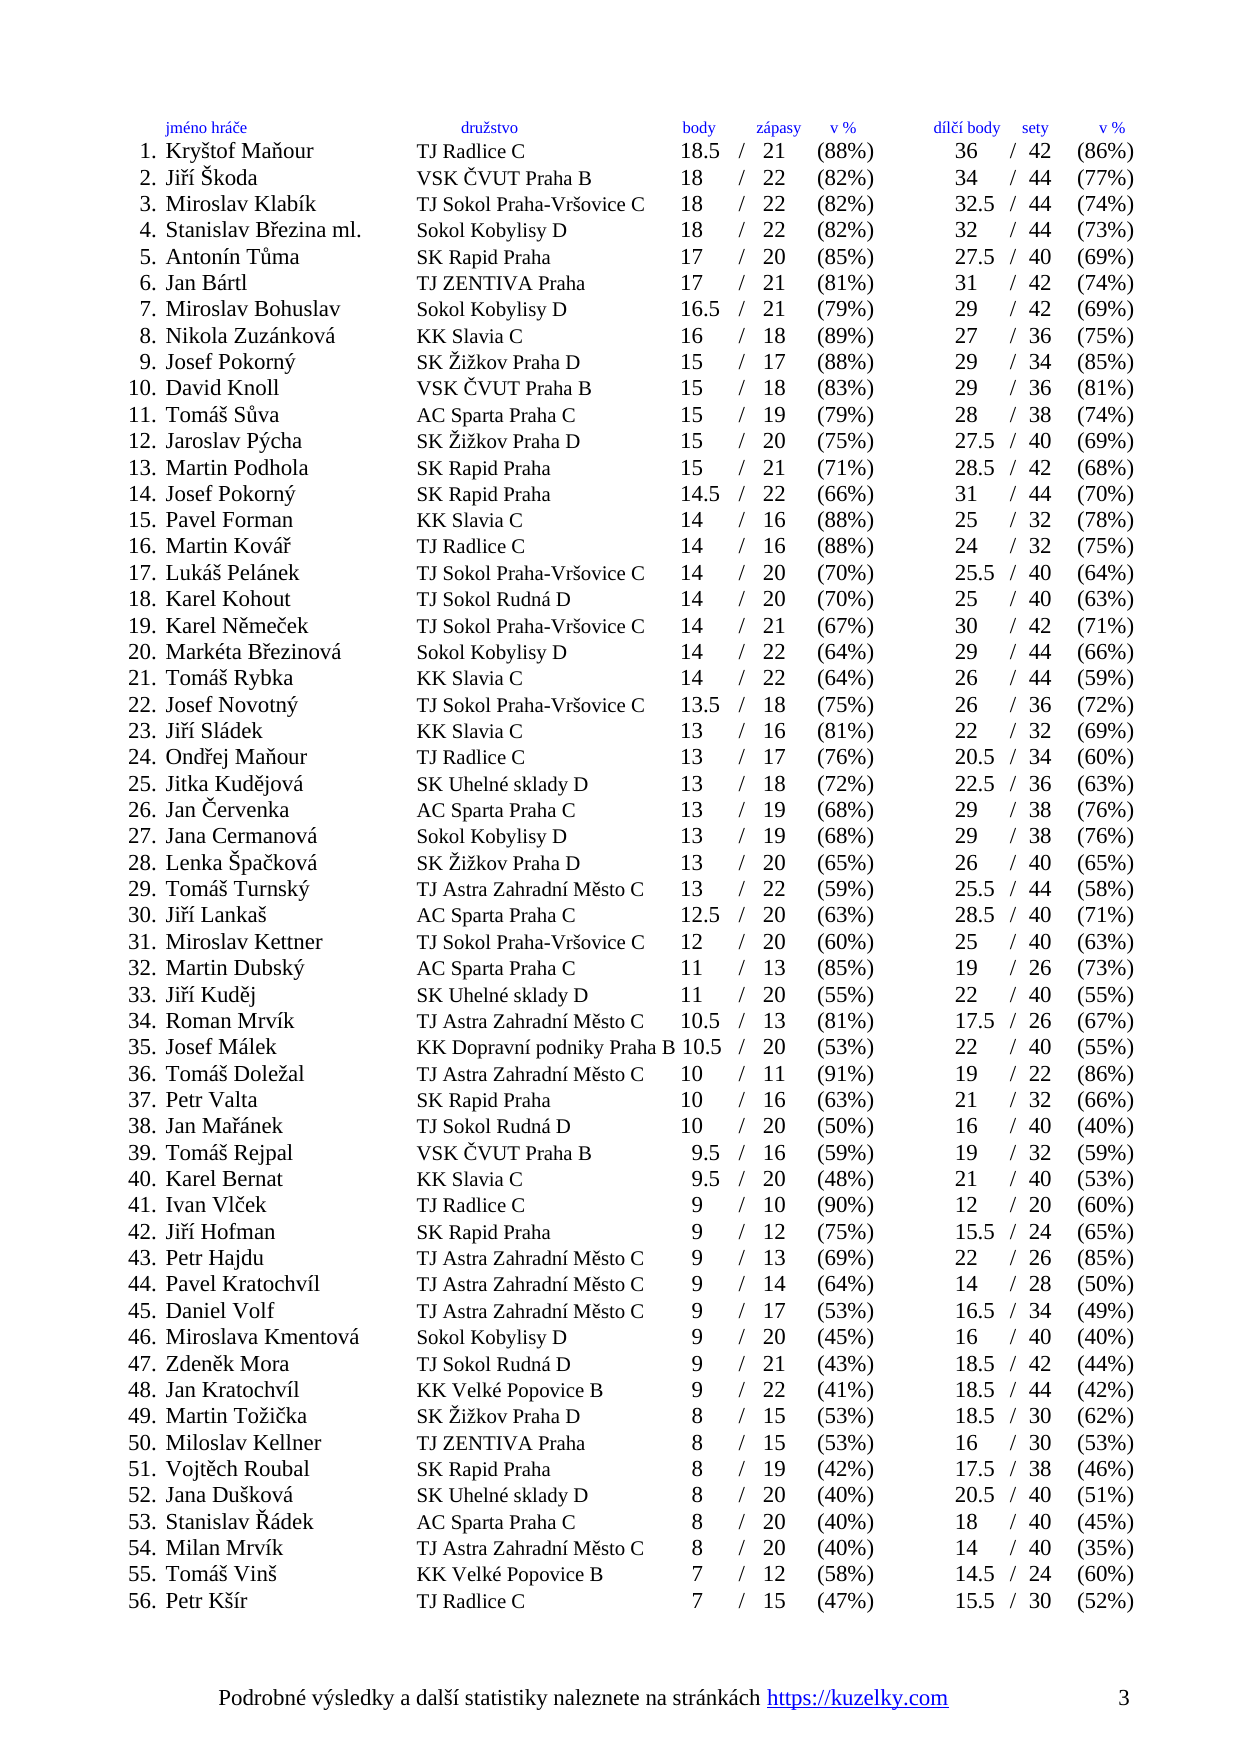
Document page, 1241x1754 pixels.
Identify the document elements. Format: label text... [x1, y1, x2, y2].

text 28. Lenka Špačková SK Žižkov Praha D 13 / 20 (65%) 26 / 40 (65%) [106, 849, 1134, 875]
text 51. Vojtěch Roubal SK Rapid Praha 8 / 19 (42%) 17.5 / 38 (46%) [106, 1455, 1134, 1481]
text 6. Jan Bártl TJ ZENTIVA Praha 17 / 21 (81%) 31 / 42 (74%) [106, 269, 1134, 295]
text 17. Lukáš Pelánek TJ Sokol Praha-Vršovice C 14 / 20 (70%) 25.5 / 40 (64%) [106, 559, 1134, 585]
text 25. Jitka Kudějová SK Uhelné sklady D 13 / 18 (72%) 22.5 / 36 (63%) [106, 770, 1134, 796]
text 18. Karel Kohout TJ Sokol Rudná D 14 / 20 (70%) 25 / 40 (63%) [106, 585, 1134, 612]
text 50. Miloslav Kellner TJ ZENTIVA Praha 8 / 15 (53%) 16 / 30 (53%) [106, 1429, 1134, 1455]
text 12. Jaroslav Pýcha SK Žižkov Praha D 15 / 20 (75%) 27.5 / 40 (69%) [106, 427, 1134, 453]
text 36. Tomáš Doležal TJ Astra Zahradní Město C 10 / 11 (91%) 19 / 22 (86%) [106, 1060, 1134, 1086]
text 30. Jiří Lankaš AC Sparta Praha C 12.5 / 20 (63%) 28.5 / 40 (71%) [106, 902, 1134, 928]
text 11. Tomáš Sůva AC Sparta Praha C 15 / 19 (79%) 28 / 38 (74%) [106, 401, 1134, 427]
text 13. Martin Podhola SK Rapid Praha 15 / 21 (71%) 28.5 / 42 (68%) [106, 453, 1134, 480]
text 20. Markéta Březinová Sokol Kobylisy D 14 / 22 (64%) 29 / 44 (66%) [106, 638, 1134, 664]
text 47. Zdeněk Mora TJ Sokol Rudná D 9 / 21 (43%) 18.5 / 42 (44%) [106, 1349, 1134, 1376]
text 49. Martin Tožička SK Žižkov Praha D 8 / 15 (53%) 18.5 / 30 (62%) [106, 1402, 1134, 1429]
text 42. Jiří Hofman SK Rapid Praha 9 / 12 (75%) 15.5 / 24 (65%) [106, 1218, 1134, 1244]
text 41. Ivan Vlček TJ Radlice C 9 / 10 (90%) 12 / 20 (60%) [106, 1191, 1134, 1218]
text 56. Petr Kšír TJ Radlice C 7 / 15 (47%) 15.5 / 30 (52%) [106, 1587, 1134, 1613]
text 55. Tomáš Vinš KK Velké Popovice B 7 / 12 (58%) 14.5 / 24 (60%) [106, 1560, 1134, 1587]
text 14. Josef Pokorný SK Rapid Praha 14.5 / 22 (66%) 31 / 44 (70%) [106, 480, 1134, 506]
text 34. Roman Mrvík TJ Astra Zahradní Město C 10.5 / 13 (81%) 17.5 / 26 (67%) [106, 1007, 1134, 1033]
text 3. Miroslav Klabík TJ Sokol Praha-Vršovice C 18 / 22 (82%) 32.5 / 44 (74%) [106, 190, 1134, 216]
text 9. Josef Pokorný SK Žižkov Praha D 15 / 17 (88%) 29 / 34 (85%) [106, 348, 1134, 374]
text 43. Petr Hajdu TJ Astra Zahradní Město C 9 / 13 (69%) 22 / 26 (85%) [106, 1244, 1134, 1271]
text 33. Jiří Kuděj SK Uhelné sklady D 11 / 20 (55%) 22 / 40 (55%) [106, 981, 1134, 1007]
text 8. Nikola Zuzánková KK Slavia C 16 / 18 (89%) 27 / 36 (75%) [106, 322, 1134, 348]
text jméno hráče družstvo body zápasy v % dílčí body sety v % [106, 118, 1134, 137]
text 1. Kryštof Maňour TJ Radlice C 18.5 / 21 (88%) 36 / 42 (86%) [106, 137, 1134, 164]
text 24. Ondřej Maňour TJ Radlice C 13 / 17 (76%) 20.5 / 34 (60%) [106, 743, 1134, 770]
text 31. Miroslav Kettner TJ Sokol Praha-Vršovice C 12 / 20 (60%) 25 / 40 (63%) [106, 928, 1134, 954]
text 4. Stanislav Březina ml. Sokol Kobylisy D 18 / 22 (82%) 32 / 44 (73%) [106, 216, 1134, 243]
text 5. Antonín Tůma SK Rapid Praha 17 / 20 (85%) 27.5 / 40 (69%) [106, 243, 1134, 269]
text 22. Josef Novotný TJ Sokol Praha-Vršovice C 13.5 / 18 (75%) 26 / 36 (72%) [106, 691, 1134, 717]
text 2. Jiří Škoda VSK ČVUT Praha B 18 / 22 (82%) 34 / 44 (77%) [106, 164, 1134, 190]
text 16. Martin Kovář TJ Radlice C 14 / 16 (88%) 24 / 32 (75%) [106, 533, 1134, 559]
text 29. Tomáš Turnský TJ Astra Zahradní Město C 13 / 22 (59%) 25.5 / 44 (58%) [106, 875, 1134, 902]
text 39. Tomáš Rejpal VSK ČVUT Praha B 9.5 / 16 (59%) 19 / 32 (59%) [106, 1139, 1134, 1165]
text 37. Petr Valta SK Rapid Praha 10 / 16 (63%) 21 / 32 (66%) [106, 1086, 1134, 1112]
text 54. Milan Mrvík TJ Astra Zahradní Město C 8 / 20 (40%) 14 / 40 (35%) [106, 1534, 1134, 1560]
text 45. Daniel Volf TJ Astra Zahradní Město C 9 / 17 (53%) 16.5 / 34 (49%) [106, 1297, 1134, 1323]
text 52. Jana Dušková SK Uhelné sklady D 8 / 20 (40%) 20.5 / 40 (51%) [106, 1481, 1134, 1508]
text 15. Pavel Forman KK Slavia C 14 / 16 (88%) 25 / 32 (78%) [106, 506, 1134, 533]
text 44. Pavel Kratochvíl TJ Astra Zahradní Město C 9 / 14 (64%) 14 / 28 (50%) [106, 1271, 1134, 1297]
text 10. David Knoll VSK ČVUT Praha B 15 / 18 (83%) 29 / 36 (81%) [106, 374, 1134, 401]
text 38. Jan Mařánek TJ Sokol Rudná D 10 / 20 (50%) 16 / 40 (40%) [106, 1112, 1134, 1139]
text 53. Stanislav Řádek AC Sparta Praha C 8 / 20 (40%) 18 / 40 (45%) [106, 1508, 1134, 1534]
text 26. Jan Červenka AC Sparta Praha C 13 / 19 (68%) 29 / 38 (76%) [106, 796, 1134, 822]
text 40. Karel Bernat KK Slavia C 9.5 / 20 (48%) 21 / 40 (53%) [106, 1165, 1134, 1191]
text 23. Jiří Sládek KK Slavia C 13 / 16 (81%) 22 / 32 (69%) [106, 717, 1134, 743]
text 21. Tomáš Rybka KK Slavia C 14 / 22 (64%) 26 / 44 (59%) [106, 664, 1134, 691]
text 46. Miroslava Kmentová Sokol Kobylisy D 9 / 20 (45%) 16 / 40 (40%) [106, 1323, 1134, 1349]
text 32. Martin Dubský AC Sparta Praha C 11 / 13 (85%) 19 / 26 (73%) [106, 954, 1134, 981]
text 27. Jana Cermanová Sokol Kobylisy D 13 / 19 (68%) 29 / 38 (76%) [106, 822, 1134, 849]
text 19. Karel Němeček TJ Sokol Praha-Vršovice C 14 / 21 (67%) 30 / 42 (71%) [106, 612, 1134, 638]
text 35. Josef Málek KK Dopravní podniky Praha B 10.5 / 20 (53%) 22 / 40 (55%) [106, 1033, 1134, 1060]
text 48. Jan Kratochvíl KK Velké Popovice B 9 / 22 (41%) 18.5 / 44 (42%) [106, 1376, 1134, 1402]
text 7. Miroslav Bohuslav Sokol Kobylisy D 16.5 / 21 (79%) 29 / 42 (69%) [106, 295, 1134, 322]
